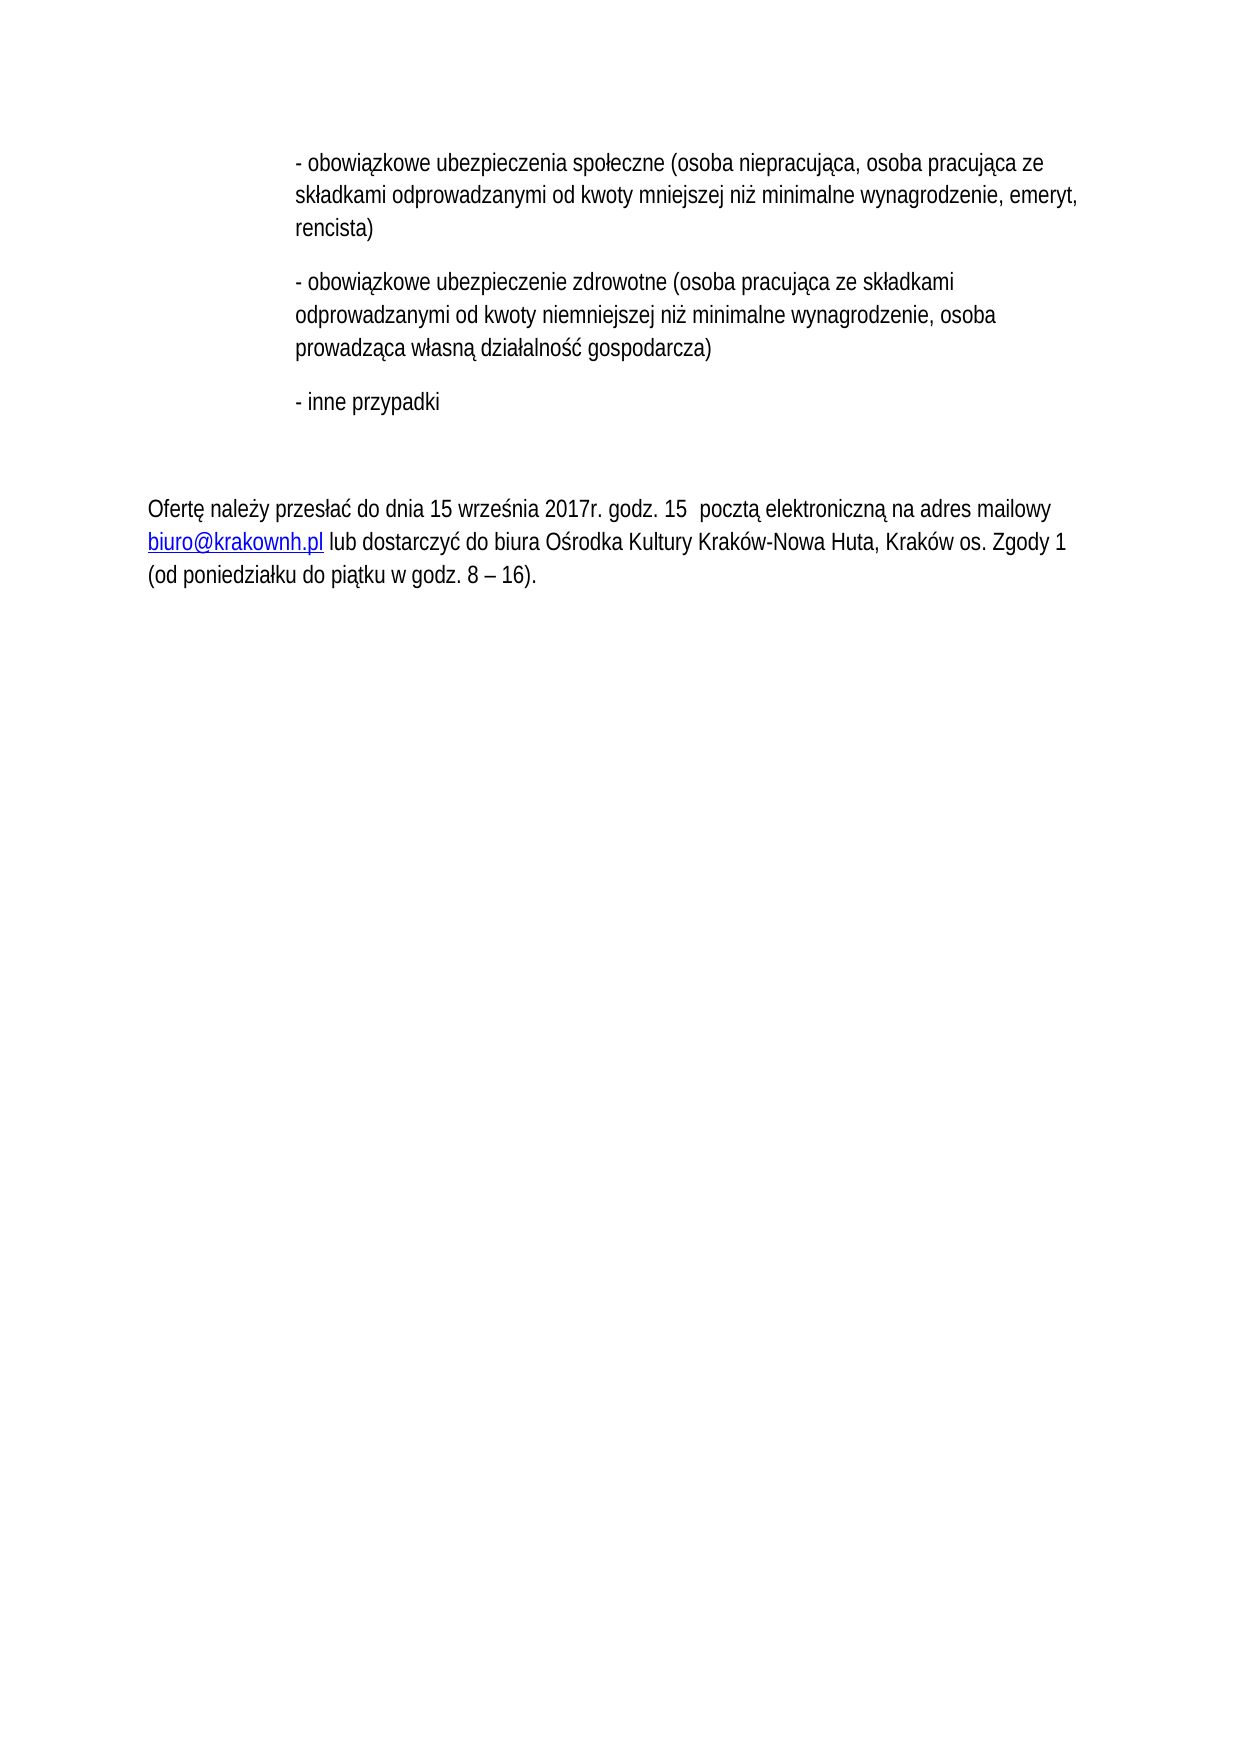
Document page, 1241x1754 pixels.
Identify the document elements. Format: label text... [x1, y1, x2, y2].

text Ofertę należy przesłać do dnia 15 września 2017r. godz. 15 pocztą elektroniczną na adres mailowy biuro@krakownh.pl lub dostarczyć do biura Ośrodka Kultury Kraków-Nowa Huta, Kraków os. Zgody 1 (od poniedziałku do piątku w godz. 8 – 16). [148, 494, 1093, 589]
text - obowiązkowe ubezpieczenia społeczne (osoba niepracująca, osoba pracująca ze składkami odprowadzanymi od kwoty mniejszej niż minimalne wynagrodzenie, emeryt, rencista) [295, 148, 1093, 242]
text - obowiązkowe ubezpieczenie zdrowotne (osoba pracująca ze składkami odprowadzanymi od kwoty niemniejszej niż minimalne wynagrodzenie, osoba prowadząca własną działalność gospodarcza) [295, 267, 1093, 362]
text - inne przypadki [295, 387, 1093, 415]
